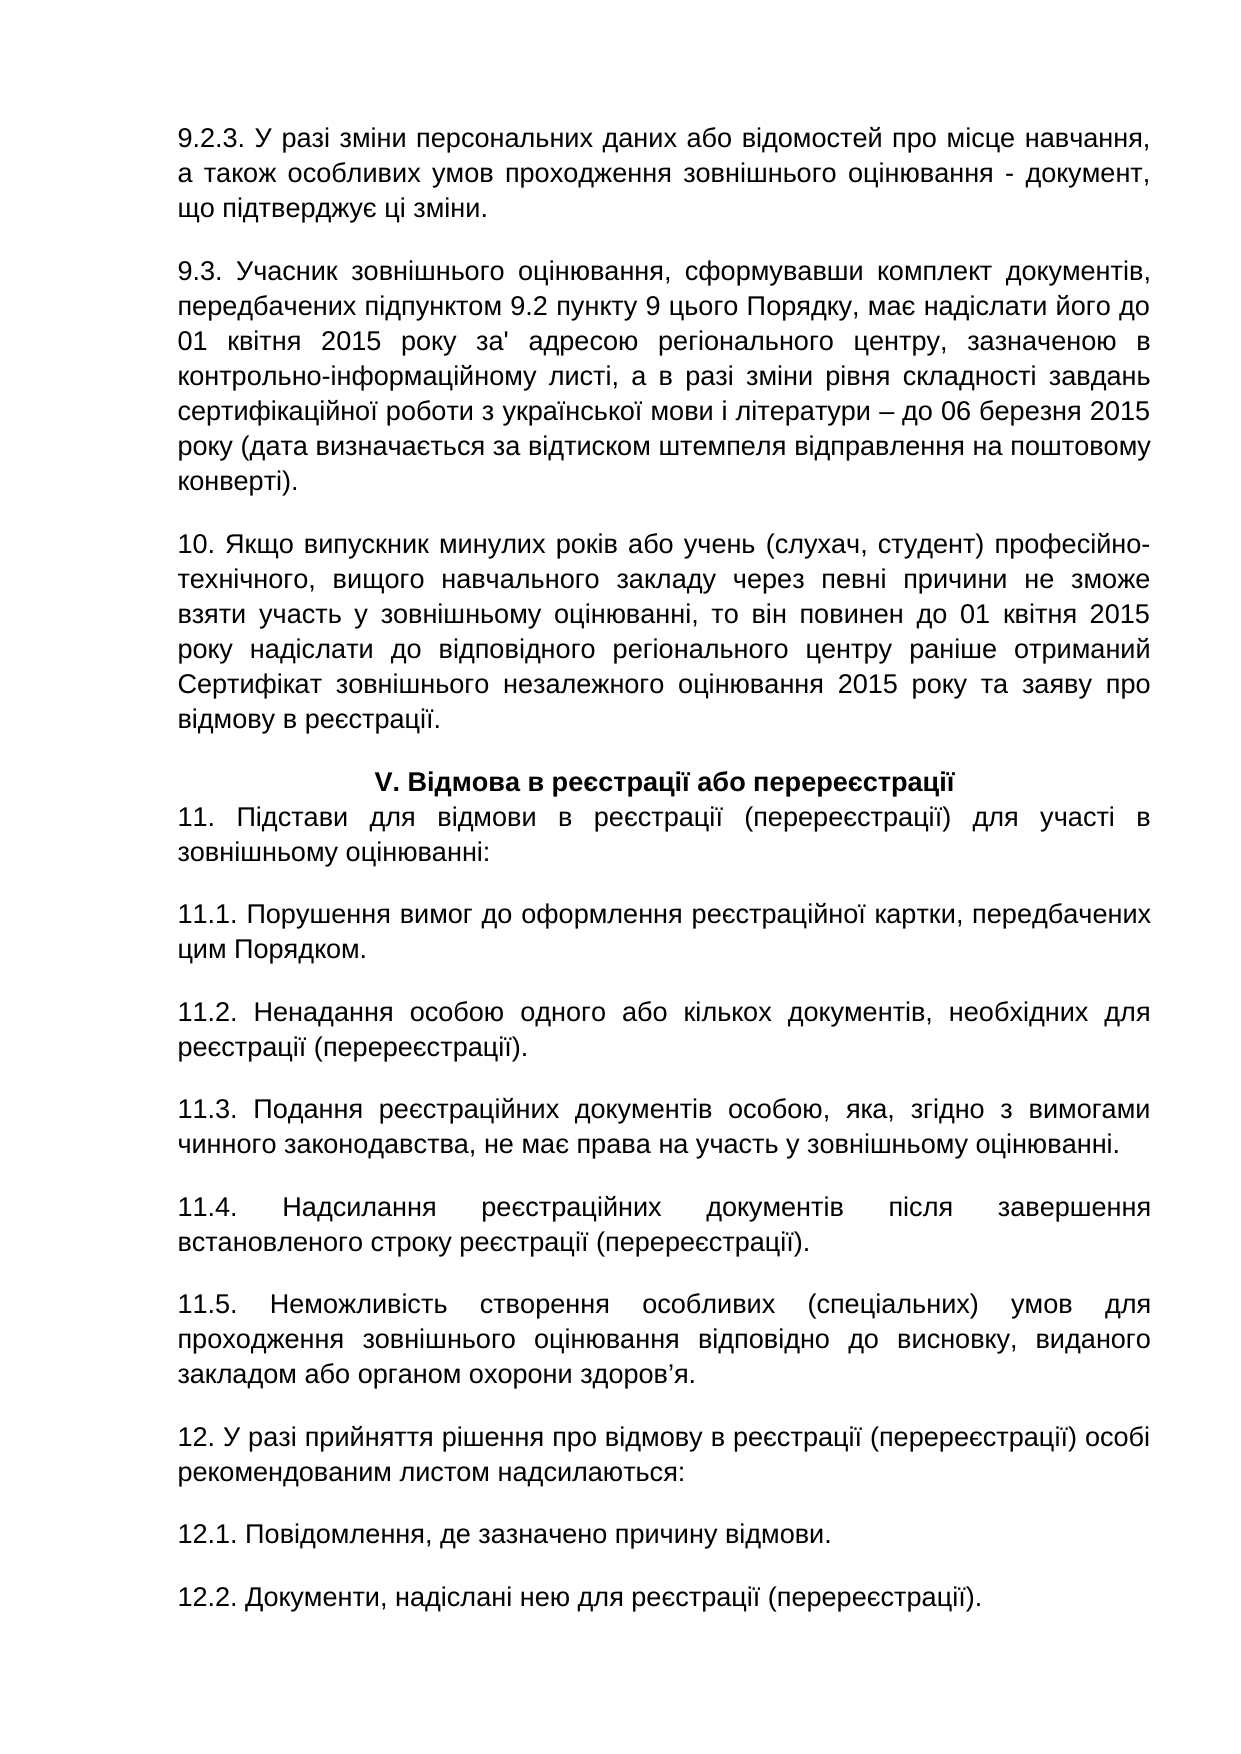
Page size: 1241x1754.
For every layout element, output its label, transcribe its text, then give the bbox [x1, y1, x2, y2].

text 12.1. Повідомлення, де зазначено причину відмови. [177, 1514, 1152, 1549]
text 12. У разі прийняття рішення про відмову в реєстрації (перереєстрації) особі рекомендованим листом надсилаються: [177, 1417, 1152, 1487]
text 11.5. Неможливість створення особливих (спеціальних) умов для проходження зовнішнього оцінювання відповідно до висновку, виданого закладом або органом охорони здоров’я. [177, 1284, 1152, 1389]
text V. Відмова в реєстрації або перереєстрації [177, 762, 1152, 797]
text 10. Якщо випускник минулих років або учень (слухач, студент) професійно-технічного, вищого навчального закладу через певні причини не зможе взяти участь у зовнішньому оцінюванні, то він повинен до 01 квітня 2015 року надіслати до відповідного регіонального центру раніше отриманий Сертифікат зовнішнього незалежного оцінювання 2015 року та заяву про відмову в реєстрації. [177, 524, 1152, 734]
text 11.1. Порушення вимог до оформлення реєстраційної картки, передбачених цим Порядком. [177, 894, 1152, 964]
text 12.2. Документи, надіслані нею для реєстрації (перереєстрації). [177, 1577, 1152, 1612]
text 11. Підстави для відмови в реєстрації (перереєстрації) для участі в зовнішньому оцінюванні: [177, 797, 1152, 867]
text 9.3. Учасник зовнішнього оцінювання, сформувавши комплект документів, передбачених підпунктом 9.2 пункту 9 цього Порядку, має надіслати його до 01 квітня 2015 року за' адресою регіонального центру, зазначеною в контрольно-інформаційному листі, а в разі зміни рівня складності завдань сертифікаційної роботи з української мови і літератури – до 06 березня 2015 року (дата визначається за відтиском штемпеля відправлення на поштовому конверті). [177, 251, 1152, 496]
text 11.4. Надсилання реєстраційних документів після завершення встановленого строку реєстрації (перереєстрації). [177, 1187, 1152, 1257]
text 9.2.3. У разі зміни персональних даних або відомостей про місце навчання, а також особливих умов проходження зовнішнього оцінювання - документ, що підтверджує ці зміни. [177, 118, 1152, 223]
text 11.3. Подання реєстраційних документів особою, яка, згідно з вимогами чинного законодавства, не має права на участь у зовнішньому оцінюванні. [177, 1089, 1152, 1159]
text 11.2. Ненадання особою одного або кількох документів, необхідних для реєстрації (перереєстрації). [177, 992, 1152, 1062]
